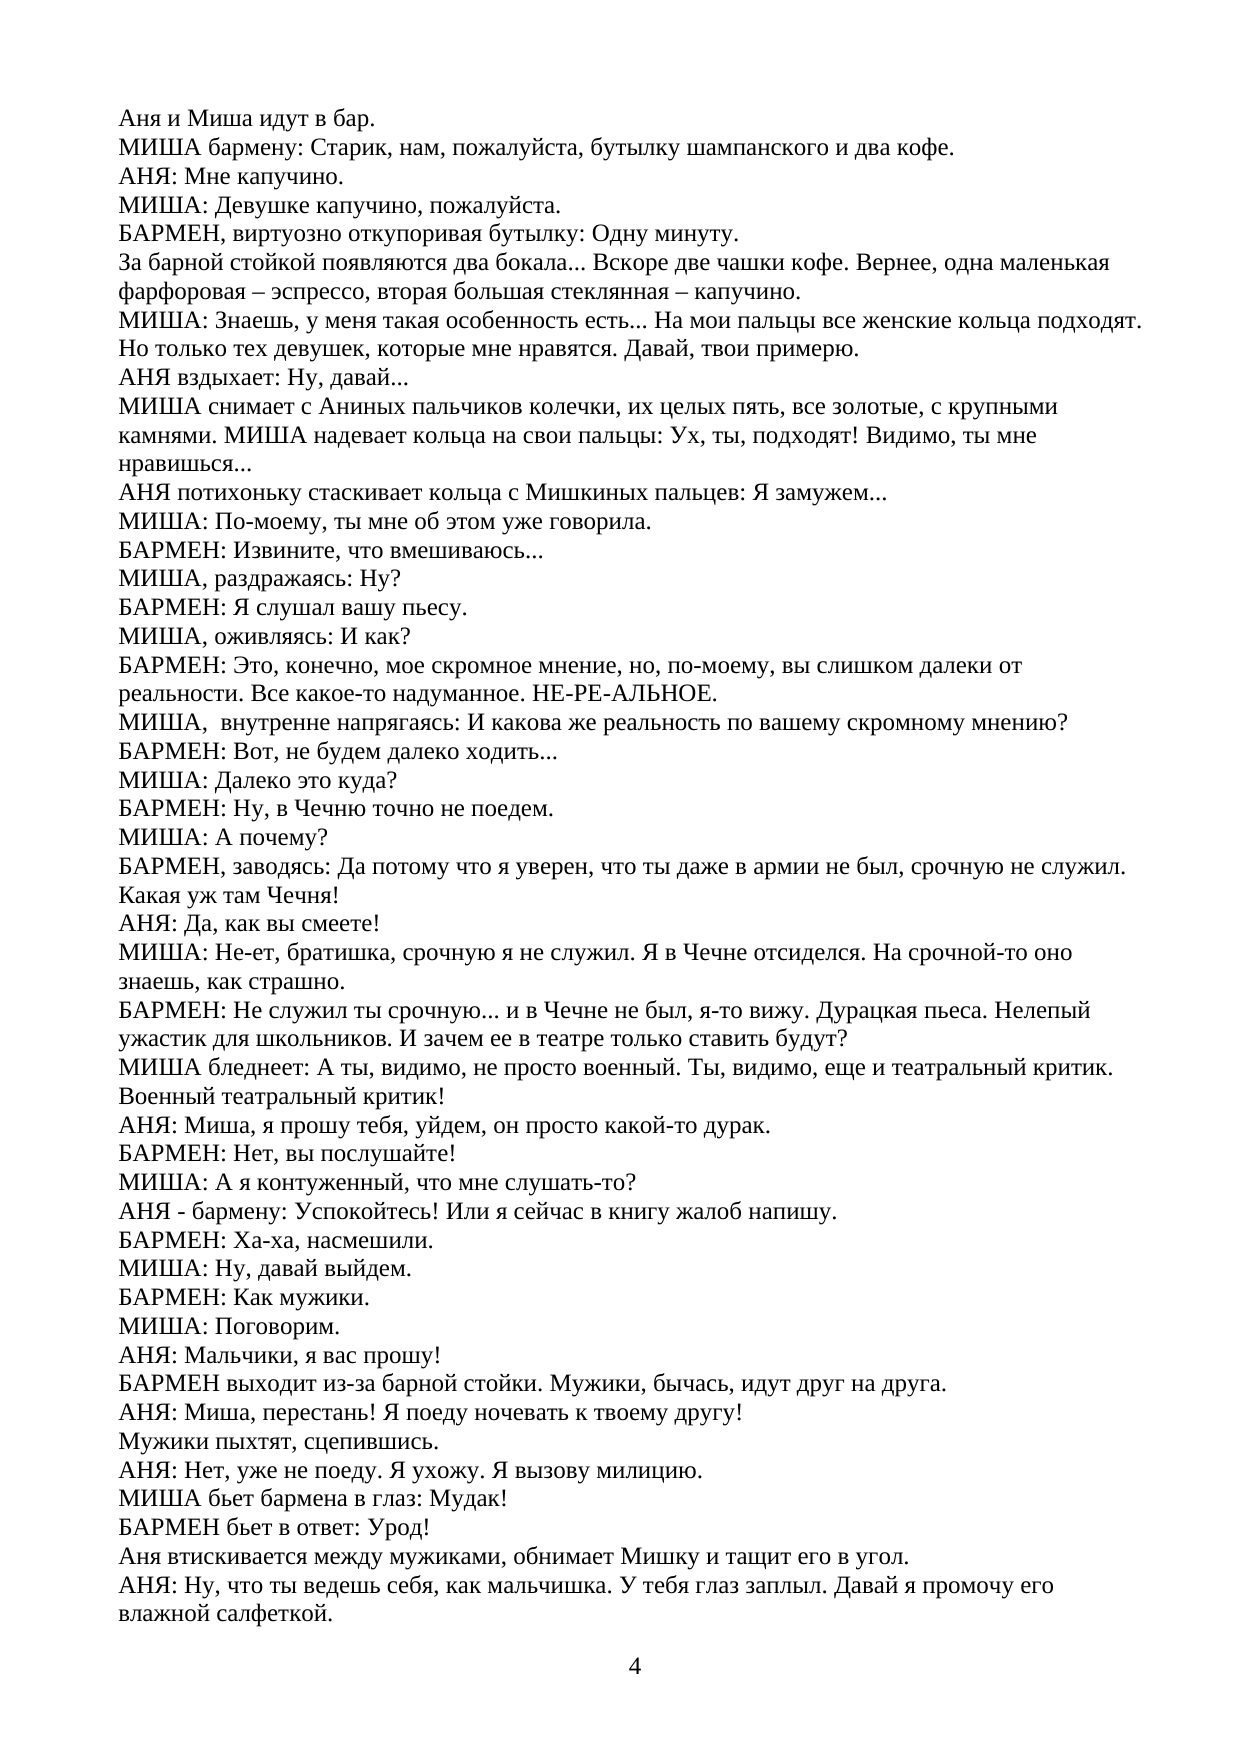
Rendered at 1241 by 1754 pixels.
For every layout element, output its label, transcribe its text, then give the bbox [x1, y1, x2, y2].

text АНЯ: Ну, что ты ведешь себя, как мальчишка. У тебя глаз заплыл. Давай я промочу его влажной салфеткой. [118, 1570, 1152, 1627]
text МИША бармену: Старик, нам, пожалуйста, бутылку шампанского и два кофе. АНЯ: Мне капучино. [118, 132, 1152, 190]
text МИША, раздражаясь: Ну? [118, 563, 1152, 592]
text Мужики пыхтят, сцепившись. [118, 1426, 1152, 1455]
text МИША, внутренне напрягаясь: И какова же реальность по вашему скромному мнению? [118, 707, 1152, 736]
text БАРМЕН: Ну, в Чечню точно не поедем. МИША: А почему? [118, 793, 1152, 851]
text БАРМЕН: Нет, вы послушайте! МИША: А я контуженный, что мне слушать-то? [118, 1138, 1152, 1196]
text МИША: Знаешь, у меня такая особенность есть... На мои пальцы все женские кольца подходят. Но только тех девушек, которые мне нравятся. Давай, твои примерю. [118, 305, 1152, 362]
text МИША: Девушке капучино, пожалуйста. БАРМЕН, виртуозно откупоривая бутылку: Одну минуту. [118, 190, 1152, 247]
text БАРМЕН: Как мужики. МИША: Поговорим. [118, 1282, 1152, 1340]
text Аня втискивается между мужиками, обнимает Мишку и тащит его в угол. [118, 1541, 1152, 1570]
text АНЯ: Мальчики, я вас прошу! [118, 1340, 1152, 1368]
text БАРМЕН: Извините, что вмешиваюсь... [118, 535, 1152, 563]
text БАРМЕН: Вот, не будем далеко ходить... МИША: Далеко это куда? [118, 736, 1152, 793]
text Аня и Миша идут в бар. [118, 103, 1152, 132]
text АНЯ: Миша, я прошу тебя, уйдем, он просто какой-то дурак. [118, 1110, 1152, 1138]
text АНЯ: Нет, уже не поеду. Я ухожу. Я вызову милицию. МИША бьет бармена в глаз: Мудак! [118, 1455, 1152, 1512]
text МИША, оживляясь: И как? [118, 621, 1152, 650]
text БАРМЕН: Я слушал вашу пьесу. [118, 592, 1152, 621]
text За барной стойкой появляются два бокала... Вскоре две чашки кофе. Вернее, одна маленькая фарфоровая – эспрессо, вторая большая стеклянная – капучино. [118, 247, 1152, 305]
text АНЯ - бармену: Успокойтесь! Или я сейчас в книгу жалоб напишу. [118, 1196, 1152, 1225]
text БАРМЕН бьет в ответ: Урод! [118, 1512, 1152, 1541]
text АНЯ: Миша, перестань! Я поеду ночевать к твоему другу! [118, 1397, 1152, 1426]
text МИША: По-моему, ты мне об этом уже говорила. [118, 506, 1152, 535]
text БАРМЕН: Ха-ха, насмешили. МИША: Ну, давай выйдем. [118, 1225, 1152, 1282]
text МИША снимает с Аниных пальчиков колечки, их целых пять, все золотые, с крупными камнями. МИША надевает кольца на свои пальцы: Ух, ты, подходят! Видимо, ты мне нравишься... [118, 391, 1152, 477]
text БАРМЕН: Не служил ты срочную... и в Чечне не был, я-то вижу. Дурацкая пьеса. Нелепый ужастик для школьников. И зачем ее в театре только ставить будут? МИША бледнеет: А ты, видимо, не просто военный. Ты, видимо, еще и театральный критик. Военный театральный критик! [118, 995, 1152, 1110]
text БАРМЕН выходит из-за барной стойки. Мужики, бычась, идут друг на друга. [118, 1368, 1152, 1397]
text БАРМЕН, заводясь: Да потому что я уверен, что ты даже в армии не был, срочную не служил. Какая уж там Чечня! [118, 851, 1152, 908]
text АНЯ: Да, как вы смеете! МИША: Не-ет, братишка, срочную я не служил. Я в Чечне отсиделся. На срочной-то оно знаешь, как страшно. [118, 908, 1152, 995]
text АНЯ вздыхает: Ну, давай... [118, 362, 1152, 391]
text АНЯ потихоньку стаскивает кольца с Мишкиных пальцев: Я замужем... [118, 477, 1152, 506]
text БАРМЕН: Это, конечно, мое скромное мнение, но, по-моему, вы слишком далеки от реальности. Все какое-то надуманное. НЕ-РЕ-АЛЬНОЕ. [118, 650, 1152, 707]
